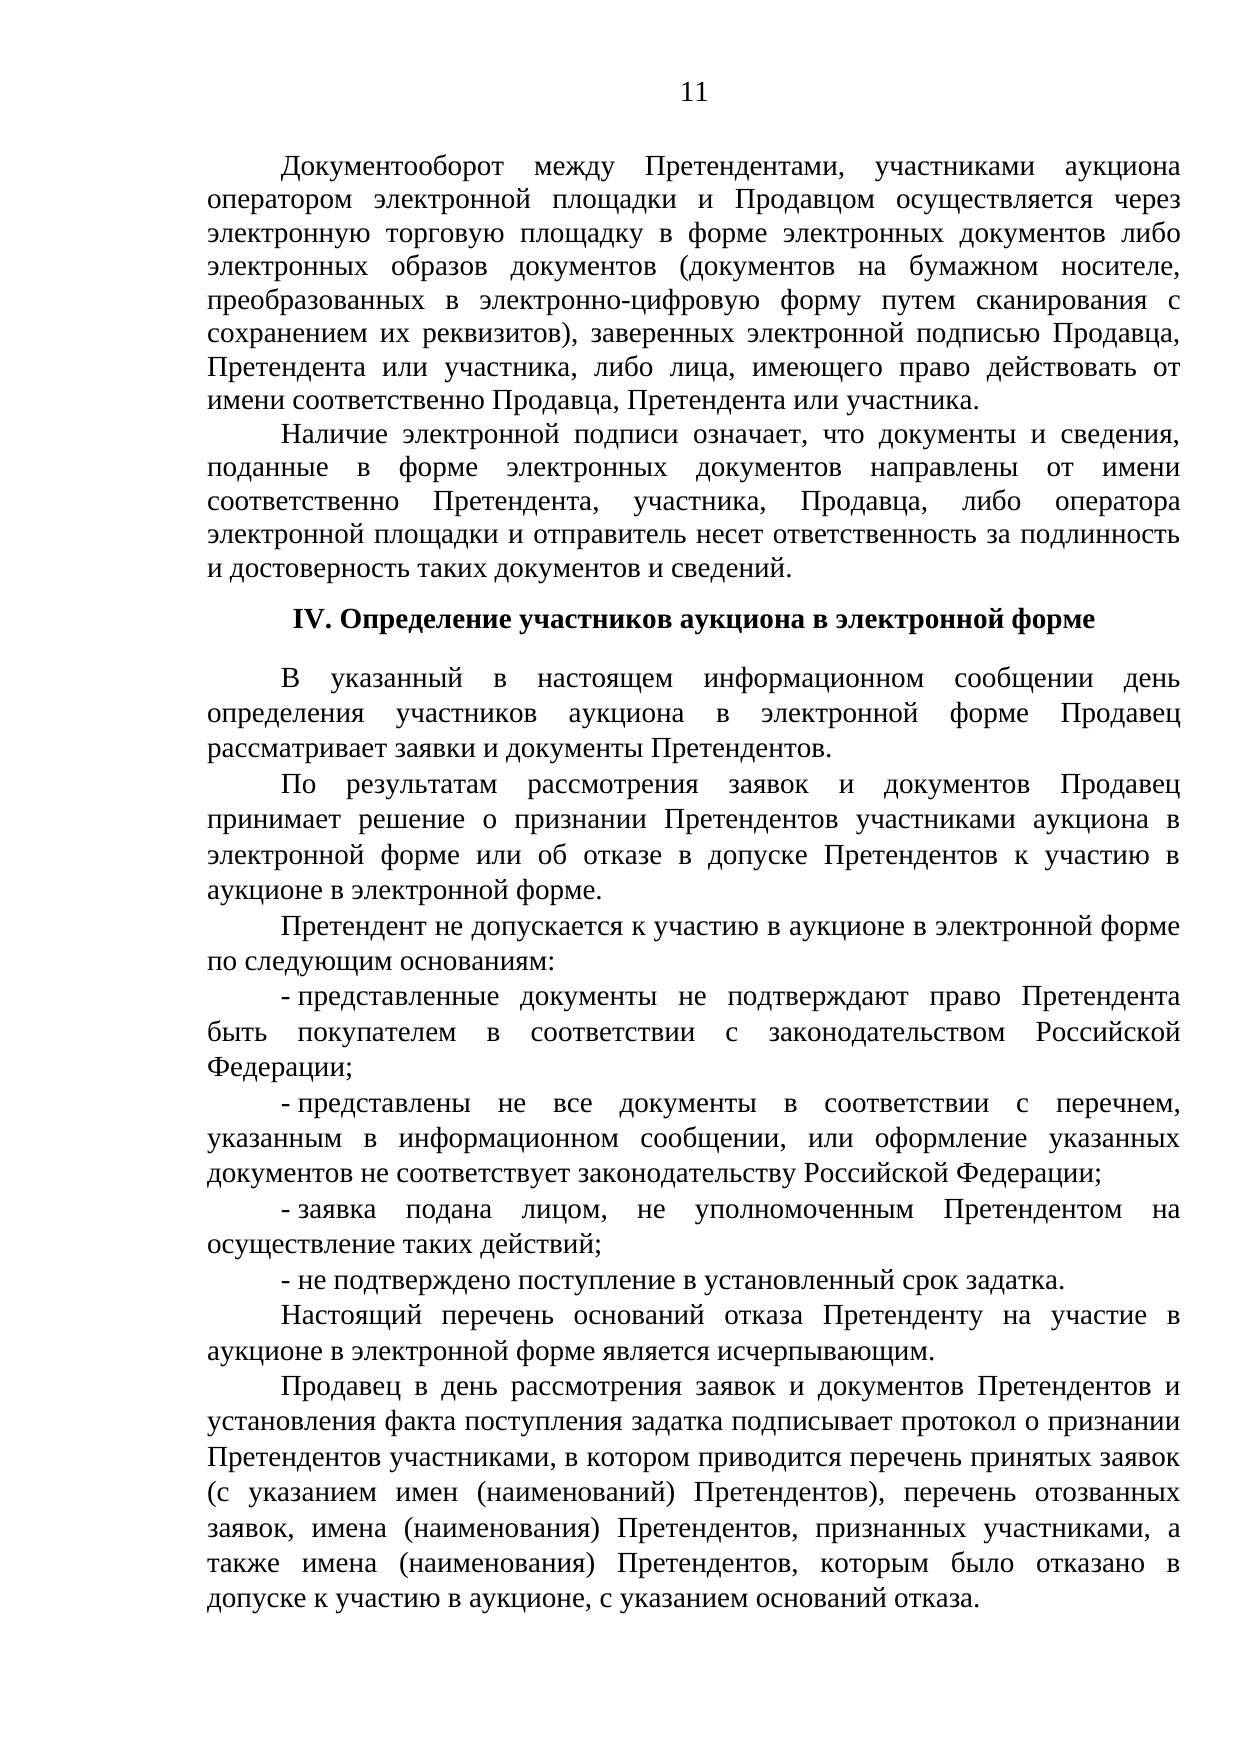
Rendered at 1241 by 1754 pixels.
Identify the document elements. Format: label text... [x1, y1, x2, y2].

text - заявка подана лицом, не уполномоченным Претендентом на осуществление таких действий; [207, 1190, 1181, 1261]
text Претендент не допускается к участию в аукционе в электронной форме по следующим основаниям: [207, 907, 1181, 977]
text По результатам рассмотрения заявок и документов Продавец принимает решение о признании Претендентов участниками аукциона в электронной форме или об отказе в допуске Претендентов к участию в аукционе в электронной форме. [207, 765, 1181, 907]
text - представлены не все документы в соответствии с перечнем, указанным в информационном сообщении, или оформление указанных документов не соответствует законодательству Российской Федерации; [207, 1084, 1181, 1190]
text Настоящий перечень оснований отказа Претенденту на участие в аукционе в электронной форме является исчерпывающим. [207, 1296, 1181, 1367]
text - представленные документы не подтверждают право Претендента быть покупателем в соответствии с законодательством Российской Федерации; [207, 977, 1181, 1084]
text Продавец в день рассмотрения заявок и документов Претендентов и установления факта поступления задатка подписывает протокол о признании Претендентов участниками, в котором приводится перечень принятых заявок (с указанием имен (наименований) Претендентов), перечень отозванных заявок, имена (наименования) Претендентов, признанных участниками, а также имена (наименования) Претендентов, которым было отказано в допуске к участию в аукционе, с указанием оснований отказа. [207, 1367, 1181, 1615]
text В указанный в настоящем информационном сообщении день определения участников аукциона в электронной форме Продавец рассматривает заявки и документы Претендентов. [207, 659, 1181, 765]
text Наличие электронной подписи означает, что документы и сведения, поданные в форме электронных документов направлены от имени соответственно Претендента, участника, Продавца, либо оператора электронной площадки и отправитель несет ответственность за подлинность и достоверность таких документов и сведений. [207, 416, 1181, 584]
text IV. Определение участников аукциона в электронной форме [1023, 609, 1181, 634]
text - не подтверждено поступление в установленный срок задатка. [207, 1261, 1181, 1296]
text Документооборот между Претендентами, участниками аукциона оператором электронной площадки и Продавцом осуществляется через электронную торговую площадку в форме электронных документов либо электронных образов документов (документов на бумажном носителе, преобразованных в электронно-цифровую форму путем сканирования с сохранением их реквизитов), заверенных электронной подписью Продавца, Претендента или участника, либо лица, имеющего право действовать от имени соответственно Продавца, Претендента или участника. [207, 148, 1181, 416]
text IV. Определение участников аукциона в электронной форме [207, 609, 1019, 634]
